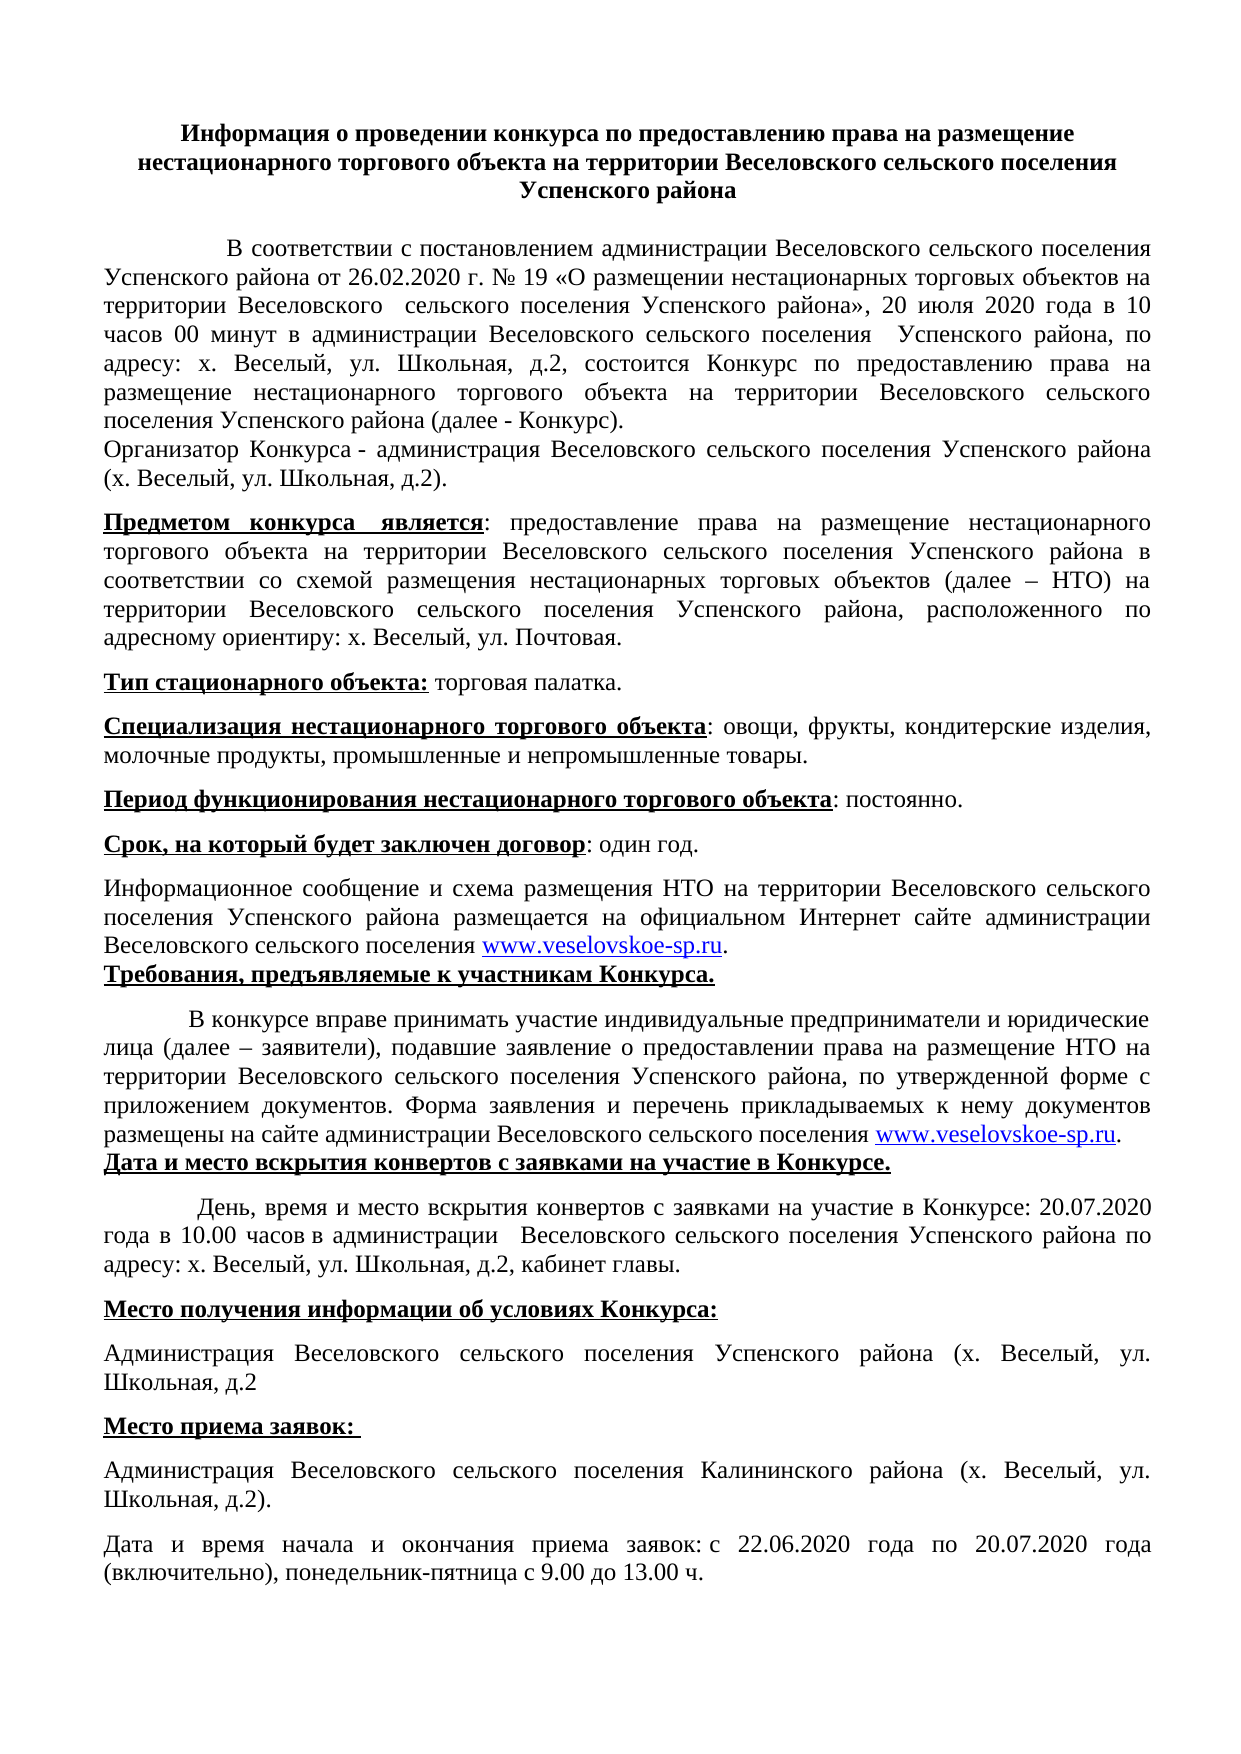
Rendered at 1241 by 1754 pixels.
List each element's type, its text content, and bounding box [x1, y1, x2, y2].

text Информационное сообщение и схема размещения НТО на территории Веселовского сельского поселения Успенского района размещается на официальном Интернет сайте администрации Веселовского сельского поселения www.veselovskoe-sp.ru. [103, 873, 1152, 959]
text Организатор Конкурса - администрация Веселовского сельского поселения Успенского района (х. Веселый, ул. Школьная, д.2). [103, 434, 1152, 492]
text Период функционирования нестационарного торгового объекта: постоянно. [103, 784, 1152, 813]
text Администрация Веселовского сельского поселения Успенского района (х. Веселый, ул. Школьная, д.2 [103, 1338, 1152, 1396]
text Информация о проведении конкурса по предоставлению права на размещение нестационарного торгового объекта на территории Веселовского сельского поселения Успенского района [103, 118, 1152, 204]
text Предметом конкурса является: предоставление права на размещение нестационарного торгового объекта на территории Веселовского сельского поселения Успенского района в соответствии со схемой размещения нестационарных торговых объектов (далее – НТО) на территории Веселовского сельского поселения Успенского района, расположенного по адресному ориентиру: х. Веселый, ул. Почтовая. [103, 507, 1152, 651]
text Администрация Веселовского сельского поселения Калининского района (х. Веселый, ул. Школьная, д.2). [103, 1456, 1152, 1513]
text Место приема заявок: [103, 1411, 1152, 1440]
text Срок, на который будет заключен договор: один год. [103, 829, 1152, 857]
text Дата и время начала и окончания приема заявок: с 22.06.2020 года по 20.07.2020 года (включительно), понедельник-пятница с 9.00 до 13.00 ч. [103, 1529, 1152, 1586]
text День, время и место вскрытия конвертов с заявками на участие в Конкурсе: 20.07.2020 года в 10.00 часов в администрации Веселовского сельского поселения Успенского района по адресу: х. Веселый, ул. Школьная, д.2, кабинет главы. [103, 1192, 1152, 1278]
text Место получения информации об условиях Конкурса: [103, 1294, 1152, 1322]
text В соответствии с постановлением администрации Веселовского сельского поселения Успенского района от 26.02.2020 г. № 19 «О размещении нестационарных торговых объектов на территории Веселовского сельского поселения Успенского района», 20 июля 2020 года в 10 часов 00 минут в администрации Веселовского сельского поселения Успенского района, по адресу: х. Веселый, ул. Школьная, д.2, состоится Конкурс по предоставлению права на размещение нестационарного торгового объекта на территории Веселовского сельского поселения Успенского района (далее - Конкурс). [103, 233, 1152, 434]
text Дата и место вскрытия конвертов с заявками на участие в Конкурсе. [103, 1147, 1152, 1176]
text Специализация нестационарного торгового объекта: овощи, фрукты, кондитерские изделия, молочные продукты, промышленные и непромышленные товары. [103, 711, 1152, 769]
text Требования, предъявляемые к участникам Конкурса. [103, 959, 1152, 988]
text Тип стационарного объекта: торговая палатка. [103, 667, 1152, 696]
text В конкурсе вправе принимать участие индивидуальные предприниматели и юридические лица (далее – заявители), подавшие заявление о предоставлении права на размещение НТО на территории Веселовского сельского поселения Успенского района, по утвержденной форме с приложением документов. Форма заявления и перечень прикладываемых к нему документов размещены на сайте администрации Веселовского сельского поселения www.veselovskoe-sp.ru. [103, 1004, 1152, 1147]
